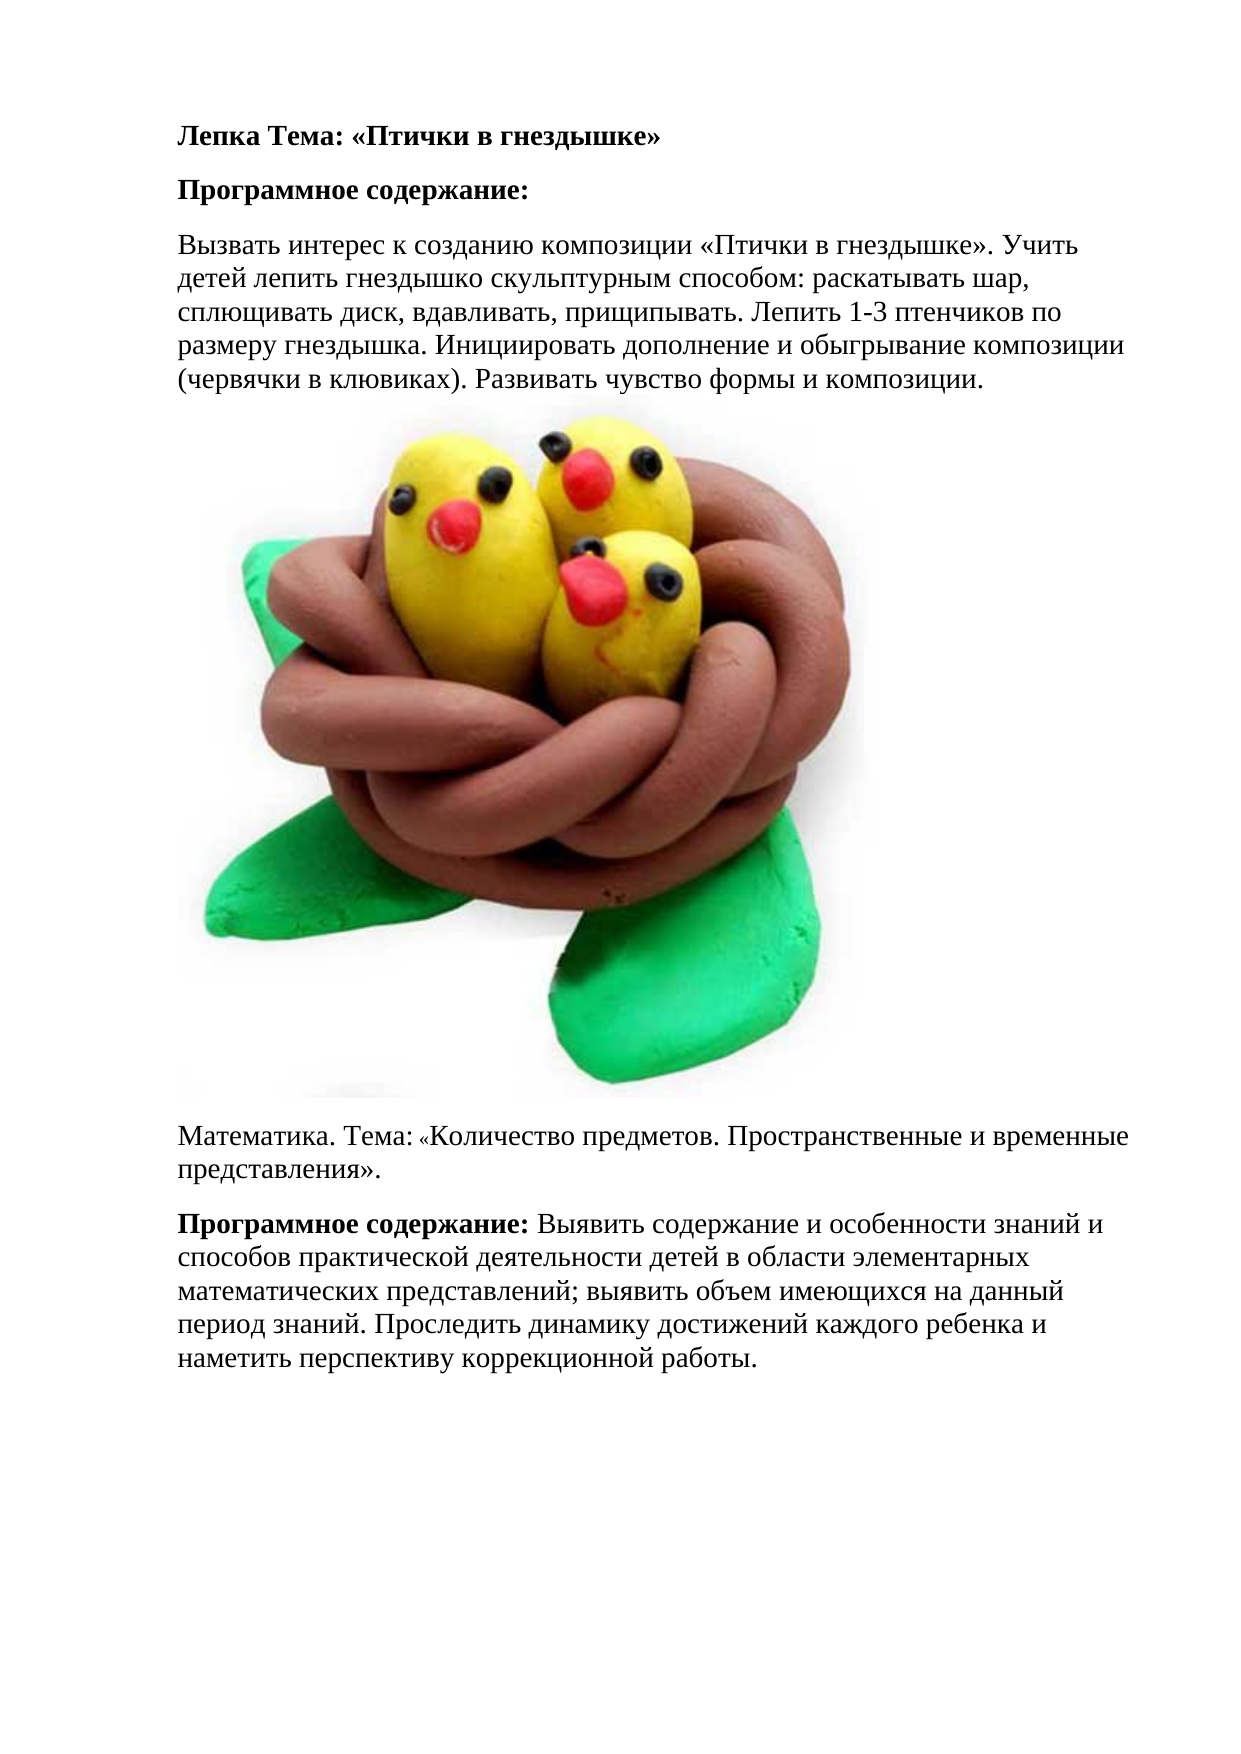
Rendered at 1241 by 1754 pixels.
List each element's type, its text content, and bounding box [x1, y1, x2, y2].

picture [177, 394, 880, 1098]
text Лепка Тема: «Птички в гнездышке» [177, 118, 1152, 152]
text Математика. Тема: «Количество предметов. Пространственные и временные представления». [177, 1118, 1152, 1185]
text Программное содержание: Выявить содержание и особенности знаний и способов практической деятельности детей в области элементарных математических представлений; выявить объем имеющихся на данный период знаний. Проследить динамику достижений каждого ребенка и наметить перспективу коррекционной работы. [177, 1206, 1152, 1374]
text Программное содержание: [177, 172, 1152, 206]
